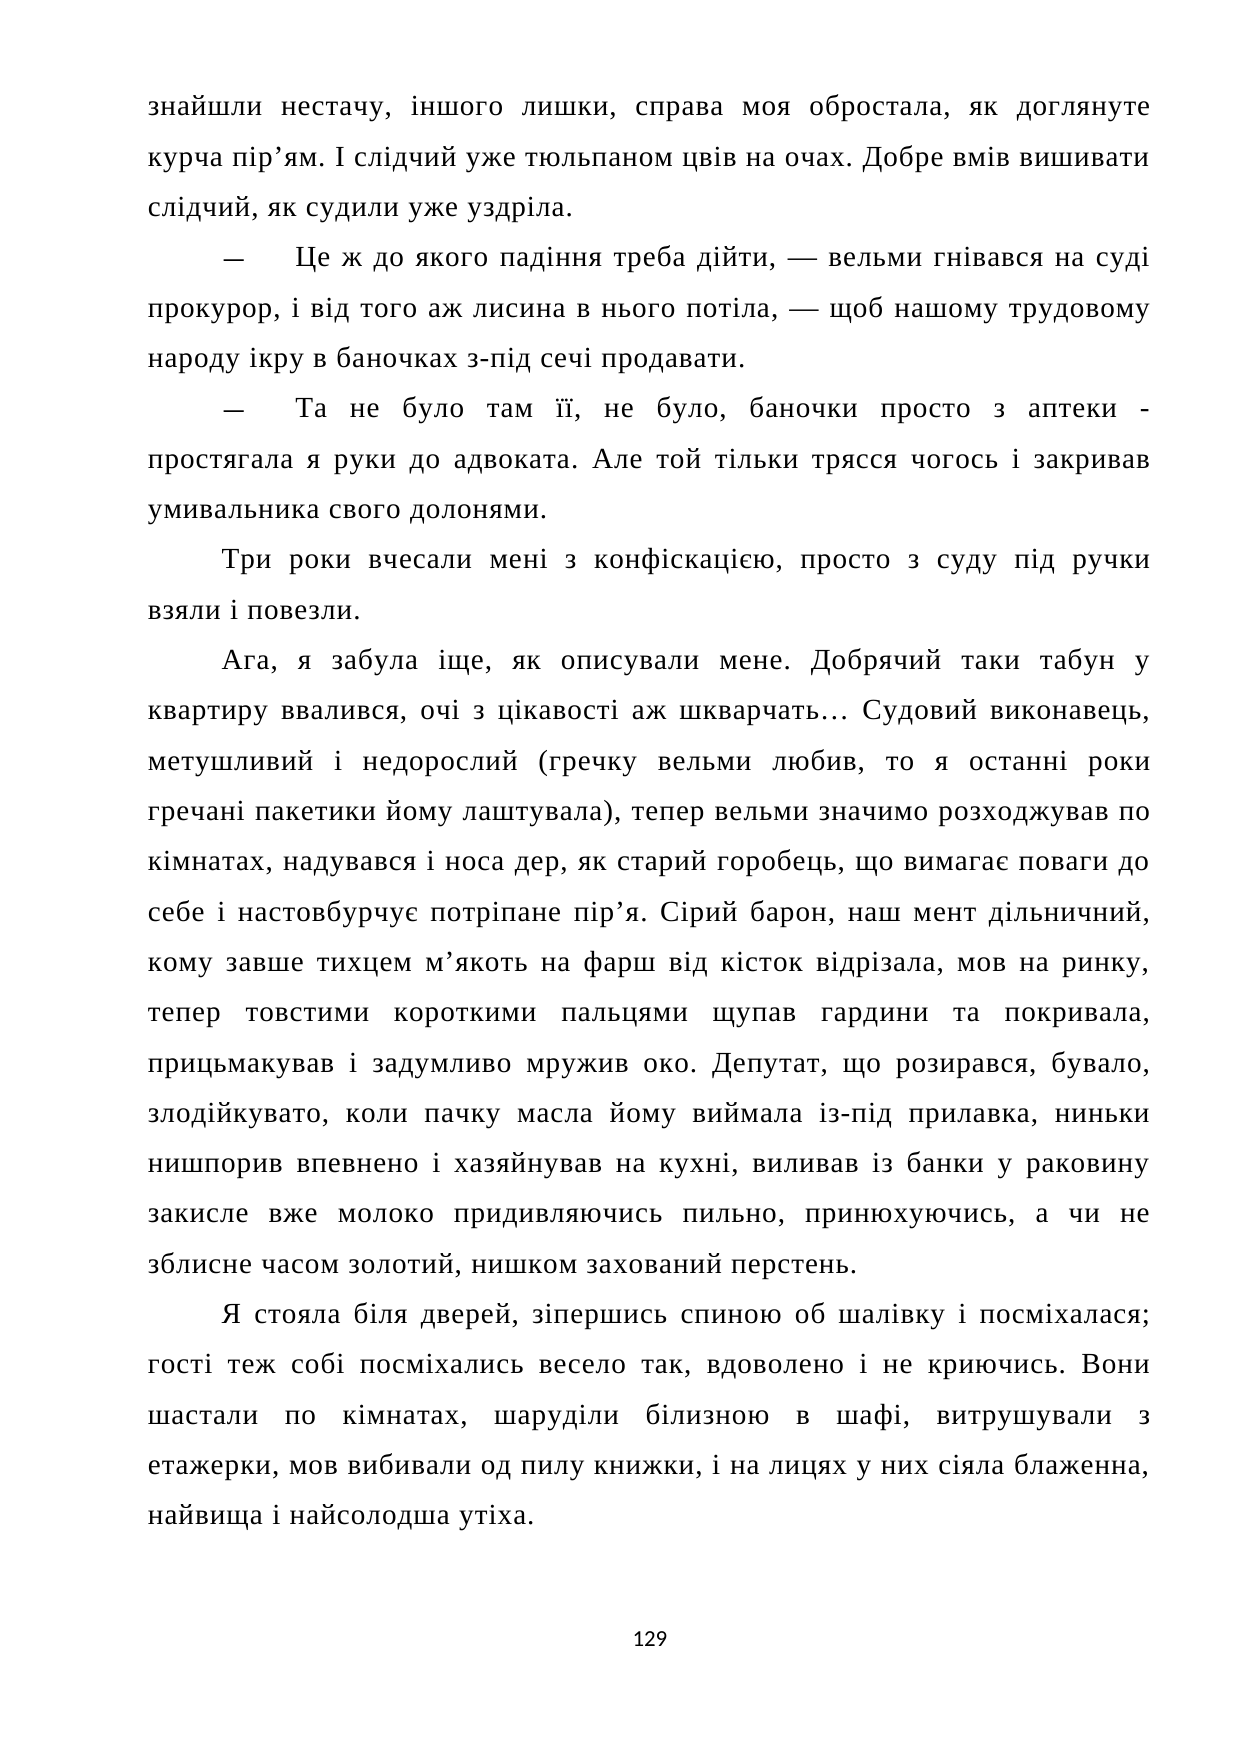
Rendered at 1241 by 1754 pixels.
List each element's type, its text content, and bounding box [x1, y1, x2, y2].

list Це ж до якого падіння треба дійти, — вельми гнівався на суді прокурор, і від того аж лисина в нього потіла, — щоб нашому трудовому народу ікру в баночках з-під сечі продавати. [148, 239, 1152, 374]
text Ага, я забула іще, як описували мене. Добрячий таки табун у квартиру ввалився, очі з цікавості аж шкварчать… Судовий виконавець, метушливий і недорослий (гречку вельми любив, то я останні роки гречані пакетики йому лаштувала), тепер вельми значимо розходжував по кімнатах, надувався і носа дер, як старий горобець, що вимагає поваги до себе і настовбурчує потріпане пір’я. Сірий барон, наш мент дільничний, кому завше тихцем м’якоть на фарш від кісток відрізала, мов на ринку, тепер товстими короткими пальцями щупав гардини та покривала, прицьмакував і задумливо мружив око. Депутат, що розирався, бувало, злодійкувато, коли пачку масла йому виймала із-під прилавка, ниньки нишпорив впевнено і хазяйнував на кухні, виливав із банки у раковину закисле вже молоко придивляючись пильно, принюхуючись, а чи не зблисне часом золотий, нишком захований перстень. [148, 642, 1152, 1279]
text Я стояла біля дверей, зіпершись спиною об шалівку і посміхалася; гості теж собі посміхались весело так, вдоволено і не криючись. Вони шастали по кімнатах, шаруділи білизною в шафі, витрушували з етажерки, мов вибивали од пилу книжки, і на лицях у них сіяла блаженна, найвища і найсолодша утіха. [148, 1296, 1152, 1531]
text Три роки вчесали мені з конфіскацією, просто з суду під ручки взяли і повезли. [148, 542, 1152, 625]
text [148, 88, 1152, 223]
list Та не було там її, не було, баночки просто з аптеки - простягала я руки до адвоката. Але той тільки трясся чогось і закривав умивальника свого долонями. [148, 391, 1152, 525]
